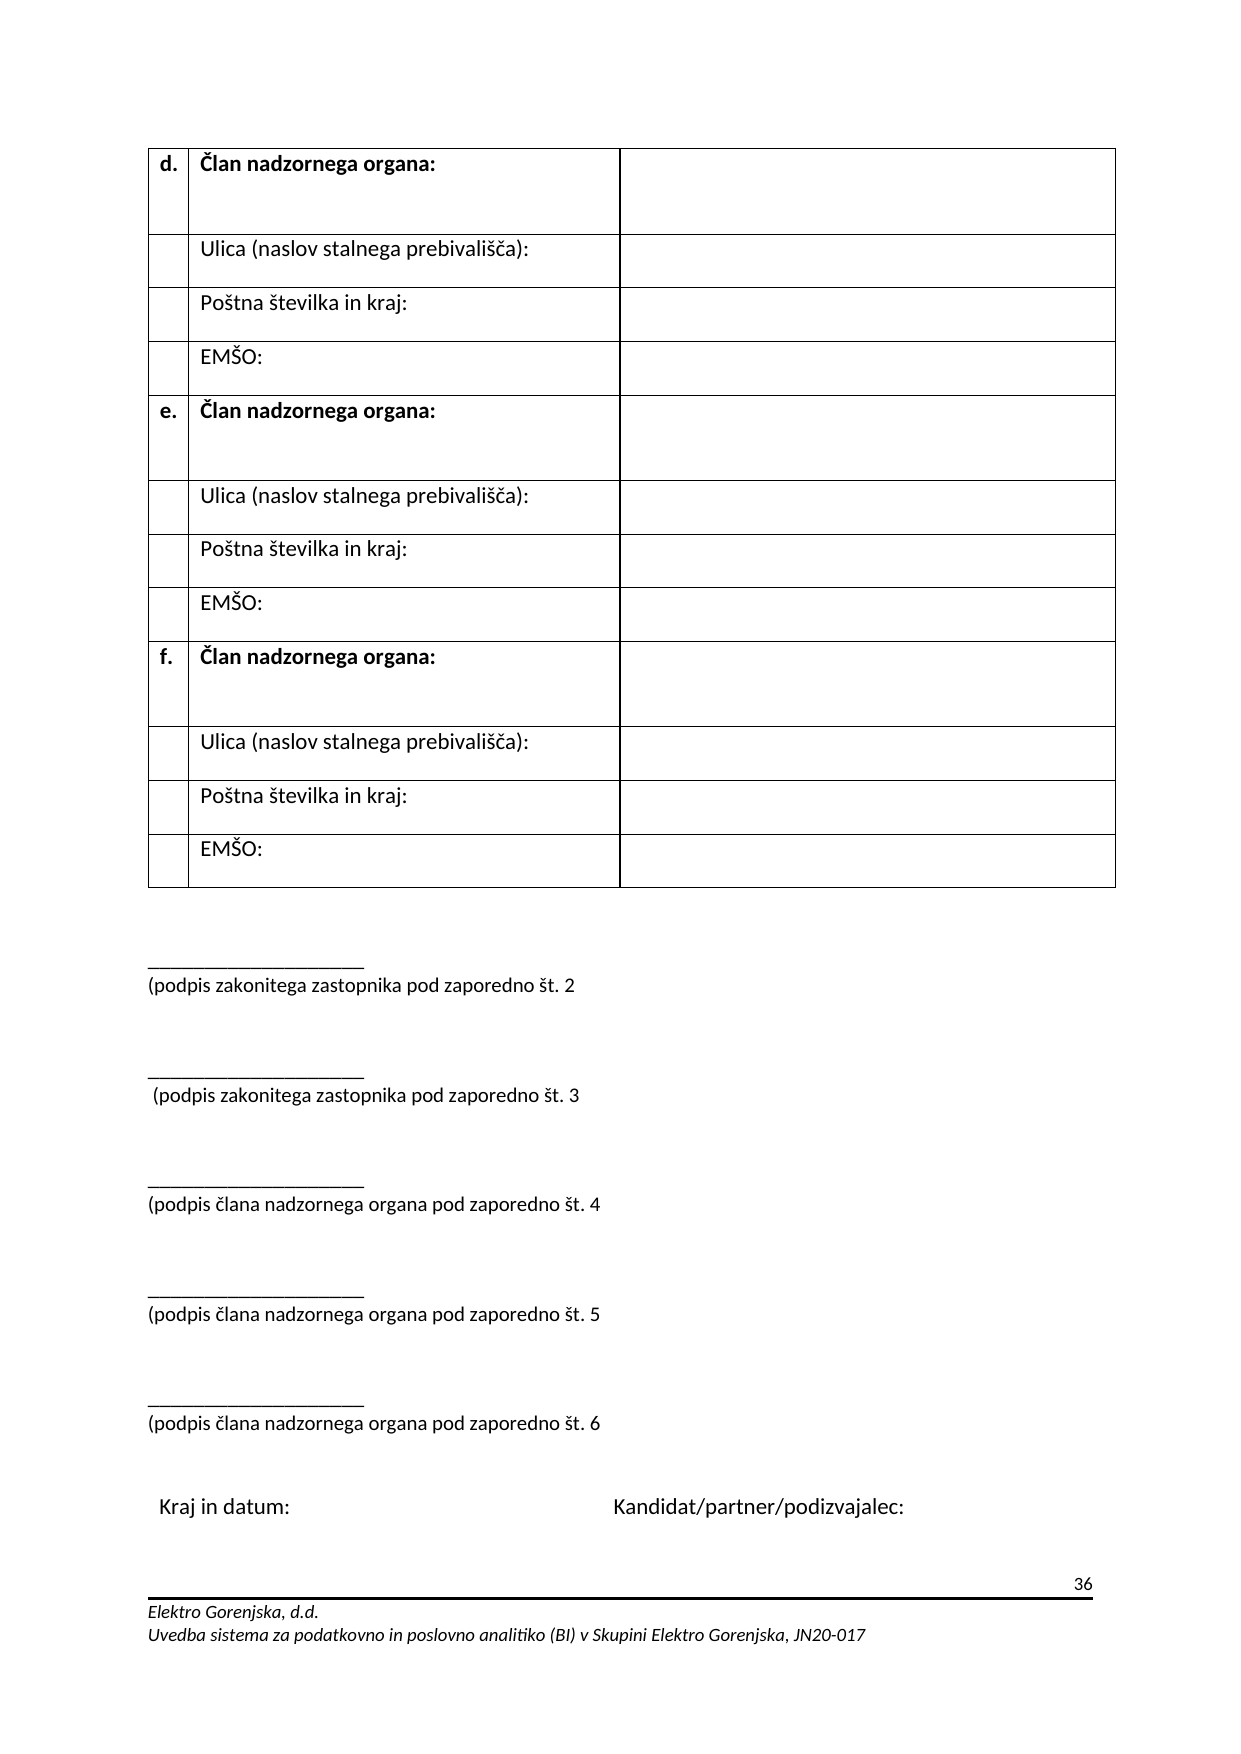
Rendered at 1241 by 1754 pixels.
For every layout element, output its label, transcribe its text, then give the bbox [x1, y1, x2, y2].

table_cell [149, 396, 188, 480]
text ___________________ [148, 1163, 1093, 1191]
table_cell Član nadzornega organa: [189, 149, 619, 233]
text (podpis zakonitega zastopnika pod zaporedno št. 3 [148, 1082, 1093, 1107]
table_cell Ulica (naslov stalnega prebivališča): [189, 727, 619, 780]
table_header Kraj in datum: [148, 1492, 602, 1548]
table_cell [149, 149, 188, 233]
table_cell [149, 588, 188, 641]
text ___________________ [148, 1382, 1093, 1410]
table_cell EMŠO: [189, 588, 619, 641]
table_cell [149, 481, 188, 533]
table_cell Poštna številka in kraj: [189, 781, 619, 833]
table_cell [621, 588, 1115, 641]
table_cell EMŠO: [189, 835, 619, 887]
table_cell [621, 288, 1115, 341]
table_cell [621, 781, 1115, 833]
table_cell [149, 535, 188, 587]
table_cell Ulica (naslov stalnega prebivališča): [189, 481, 619, 533]
table_cell [621, 642, 1115, 726]
table_cell [621, 342, 1115, 395]
text (podpis zakonitega zastopnika pod zaporedno št. 2 [148, 972, 1093, 998]
text (podpis člana nadzornega organa pod zaporedno št. 4 [148, 1191, 1093, 1217]
table_cell [149, 288, 188, 341]
table_cell [621, 727, 1115, 780]
table_cell EMŠO: [189, 342, 619, 395]
table_cell [149, 642, 188, 726]
table_cell [621, 535, 1115, 587]
table_cell [149, 781, 188, 833]
table_cell [149, 727, 188, 780]
table_cell [621, 835, 1115, 887]
table_cell [621, 481, 1115, 533]
table_cell Član nadzornega organa: [189, 642, 619, 726]
table_cell Poštna številka in kraj: [189, 535, 619, 587]
text (podpis člana nadzornega organa pod zaporedno št. 5 [148, 1301, 1093, 1326]
table_cell [621, 149, 1115, 233]
table_cell [149, 342, 188, 395]
table_cell [621, 396, 1115, 480]
table_cell Poštna številka in kraj: [189, 288, 619, 341]
text ___________________ [148, 1054, 1093, 1082]
table_cell Član nadzornega organa: [189, 396, 619, 480]
table_cell Ulica (naslov stalnega prebivališča): [189, 235, 619, 287]
table_cell [149, 235, 188, 287]
table_cell [149, 835, 188, 887]
text ___________________ [148, 944, 1093, 972]
text ___________________ [148, 1273, 1093, 1301]
table_cell [621, 235, 1115, 287]
text (podpis člana nadzornega organa pod zaporedno št. 6 [148, 1410, 1093, 1436]
table_header Kandidat/partner/podizvajalec: [602, 1492, 1056, 1548]
